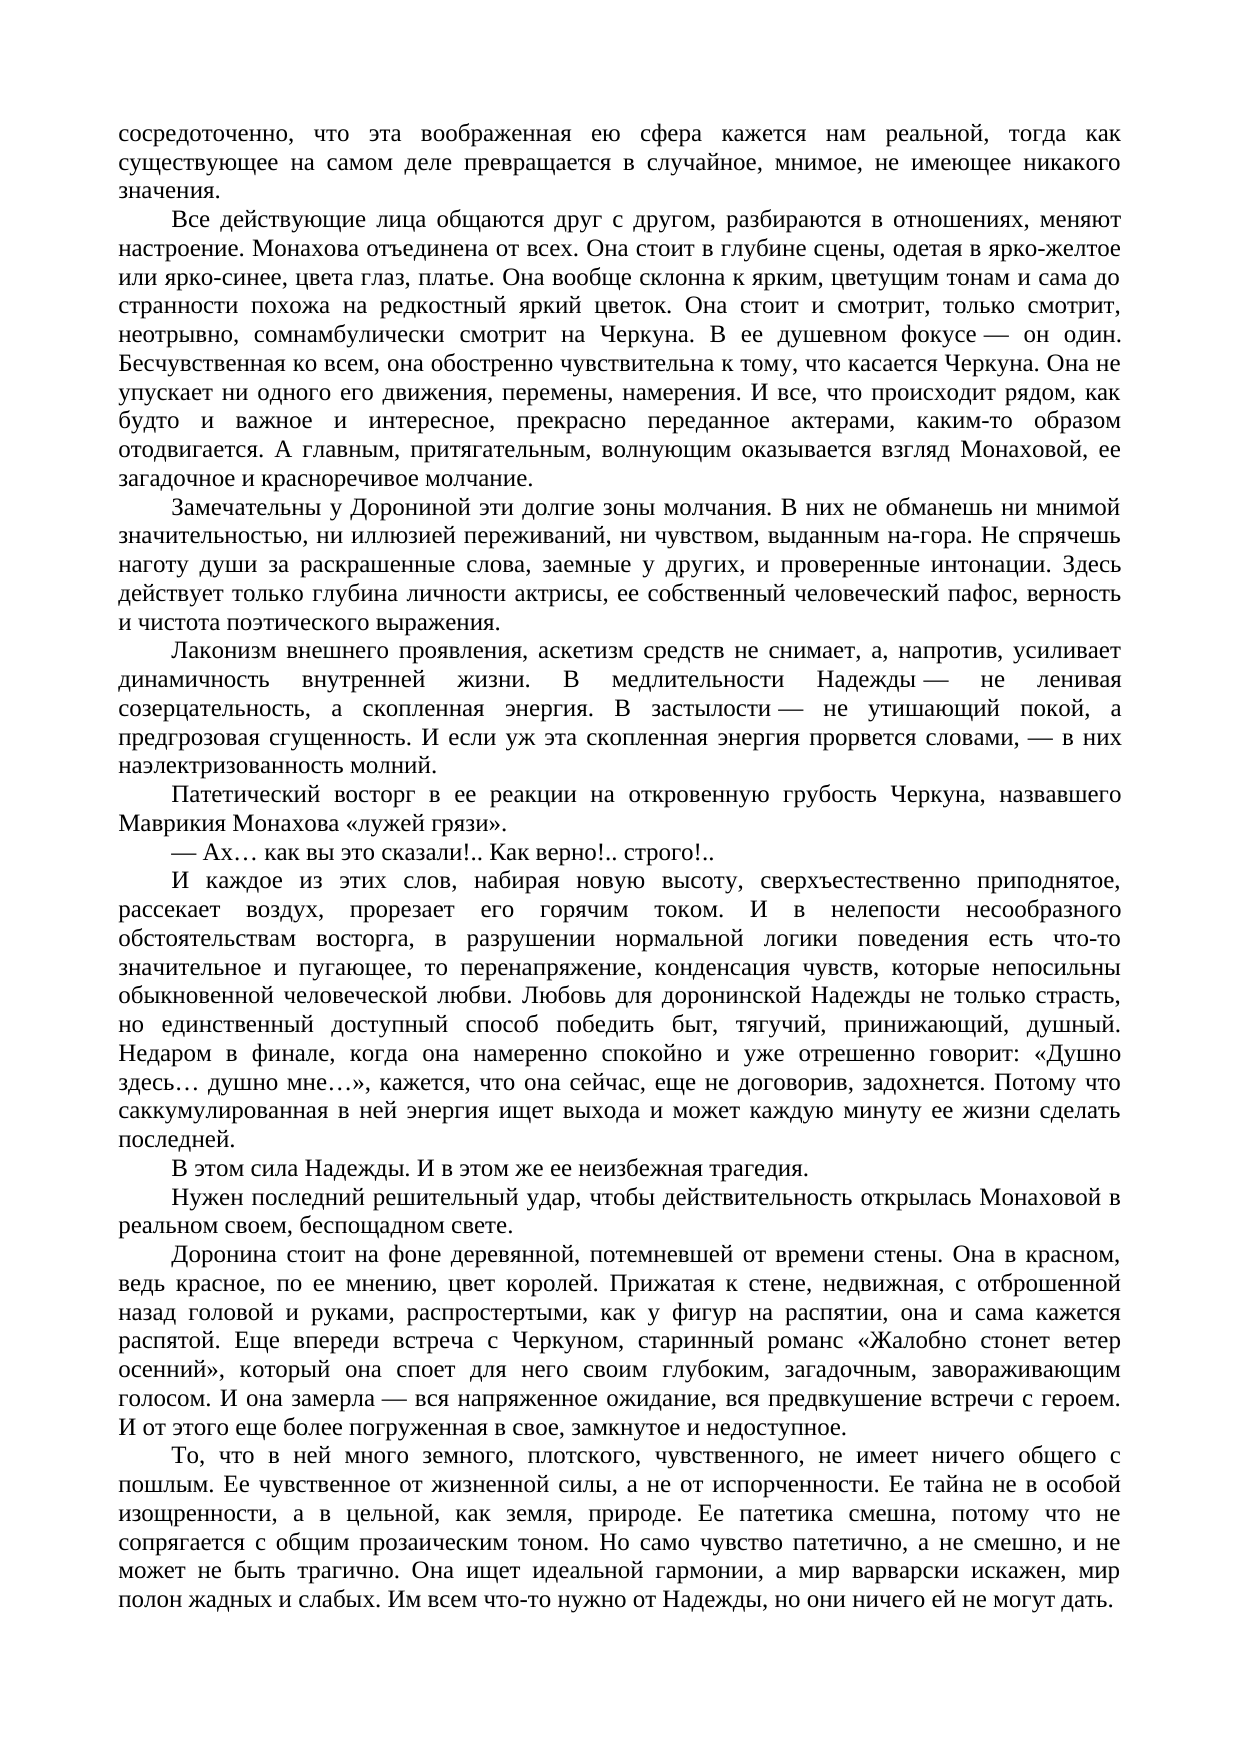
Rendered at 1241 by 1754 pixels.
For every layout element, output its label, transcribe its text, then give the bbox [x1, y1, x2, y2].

text Все действующие лица общаются друг с другом, разбираются в отношениях, меняют настроение. Монахова отъединена от всех. Она стоит в глубине сцены, одетая в ярко-желтое или ярко-синее, цвета глаз, платье. Она вообще склонна к ярким, цветущим тонам и сама до странности похожа на редкостный яркий цветок. Она стоит и смотрит, только смотрит, неотрывно, сомнамбулически смотрит на Черкуна. В ее душевном фокусе — он один. Бесчувственная ко всем, она обостренно чувствительна к тому, что касается Черкуна. Она не упускает ни одного его движения, перемены, намерения. И все, что происходит рядом, как будто и важное и интересное, прекрасно переданное актерами, каким-то образом отодвигается. А главным, притягательным, волнующим оказывается взгляд Монаховой, ее загадочное и красноречивое молчание. [118, 204, 1122, 492]
text Лаконизм внешнего проявления, аскетизм средств не снимает, а, напротив, усиливает динамичность внутренней жизни. В медлительности Надежды — не ленивая созерцательность, а скопленная энергия. В застылости — не утишающий покой, а предгрозовая сгущенность. И если уж эта скопленная энергия прорвется словами, — в них наэлектризованность молний. [118, 636, 1122, 779]
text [118, 118, 1122, 204]
text То, что в ней много земного, плотского, чувственного, не имеет ничего общего с пошлым. Ее чувственное от жизненной силы, а не от испорченности. Ее тайна не в особой изощренности, а в цельной, как земля, природе. Ее патетика смешна, потому что не сопрягается с общим прозаическим тоном. Но само чувство патетично, а не смешно, и не может не быть трагично. Она ищет идеальной гармонии, а мир варварски искажен, мир полон жадных и слабых. Им всем что-то нужно от Надежды, но они ничего ей не могут дать. [118, 1441, 1122, 1613]
text Доронина стоит на фоне деревянной, потемневшей от времени стены. Она в красном, ведь красное, по ее мнению, цвет королей. Прижатая к стене, недвижная, с отброшенной назад головой и руками, распростертыми, как у фигур на распятии, она и сама кажется распятой. Еще впереди встреча с Черкуном, старинный романс «Жалобно стонет ветер осенний», который она споет для него своим глубоким, загадочным, завораживающим голосом. И она замерла — вся напряженное ожидание, вся предвкушение встречи с героем. И от этого еще более погруженная в свое, замкнутое и недоступное. [118, 1239, 1122, 1441]
text В этом сила Надежды. И в этом же ее неизбежная трагедия. [118, 1153, 1122, 1182]
text — Ах… как вы это сказали!.. Как верно!.. строго!.. [118, 837, 1122, 866]
text Замечательны у Дорониной эти долгие зоны молчания. В них не обманешь ни мнимой значительностью, ни иллюзией переживаний, ни чувством, выданным на-гора. Не спрячешь наготу души за раскрашенные слова, заемные у других, и проверенные интонации. Здесь действует только глубина личности актрисы, ее собственный человеческий пафос, верность и чистота поэтического выражения. [118, 492, 1122, 636]
text Патетический восторг в ее реакции на откровенную грубость Черкуна, назвавшего Маврикия Монахова «лужей грязи». [118, 779, 1122, 837]
text Нужен последний решительный удар, чтобы действительность открылась Монаховой в реальном своем, беспощадном свете. [118, 1182, 1122, 1239]
text И каждое из этих слов, набирая новую высоту, сверхъестественно приподнятое, рассекает воздух, прорезает его горячим током. И в нелепости несообразного обстоятельствам восторга, в разрушении нормальной логики поведения есть что-то значительное и пугающее, то перенапряжение, конденсация чувств, которые непосильны обыкновенной {156} человеческой любви. Любовь для доронинской Надежды не только страсть, но единственный доступный способ победить быт, тягучий, принижающий, душный. Недаром в финале, когда она намеренно спокойно и уже отрешенно говорит: «Душно здесь… душно мне…», кажется, что она сейчас, еще не договорив, задохнется. Потому что саккумулированная в ней энергия ищет выхода и может каждую минуту ее жизни сделать последней. [118, 866, 1122, 1153]
